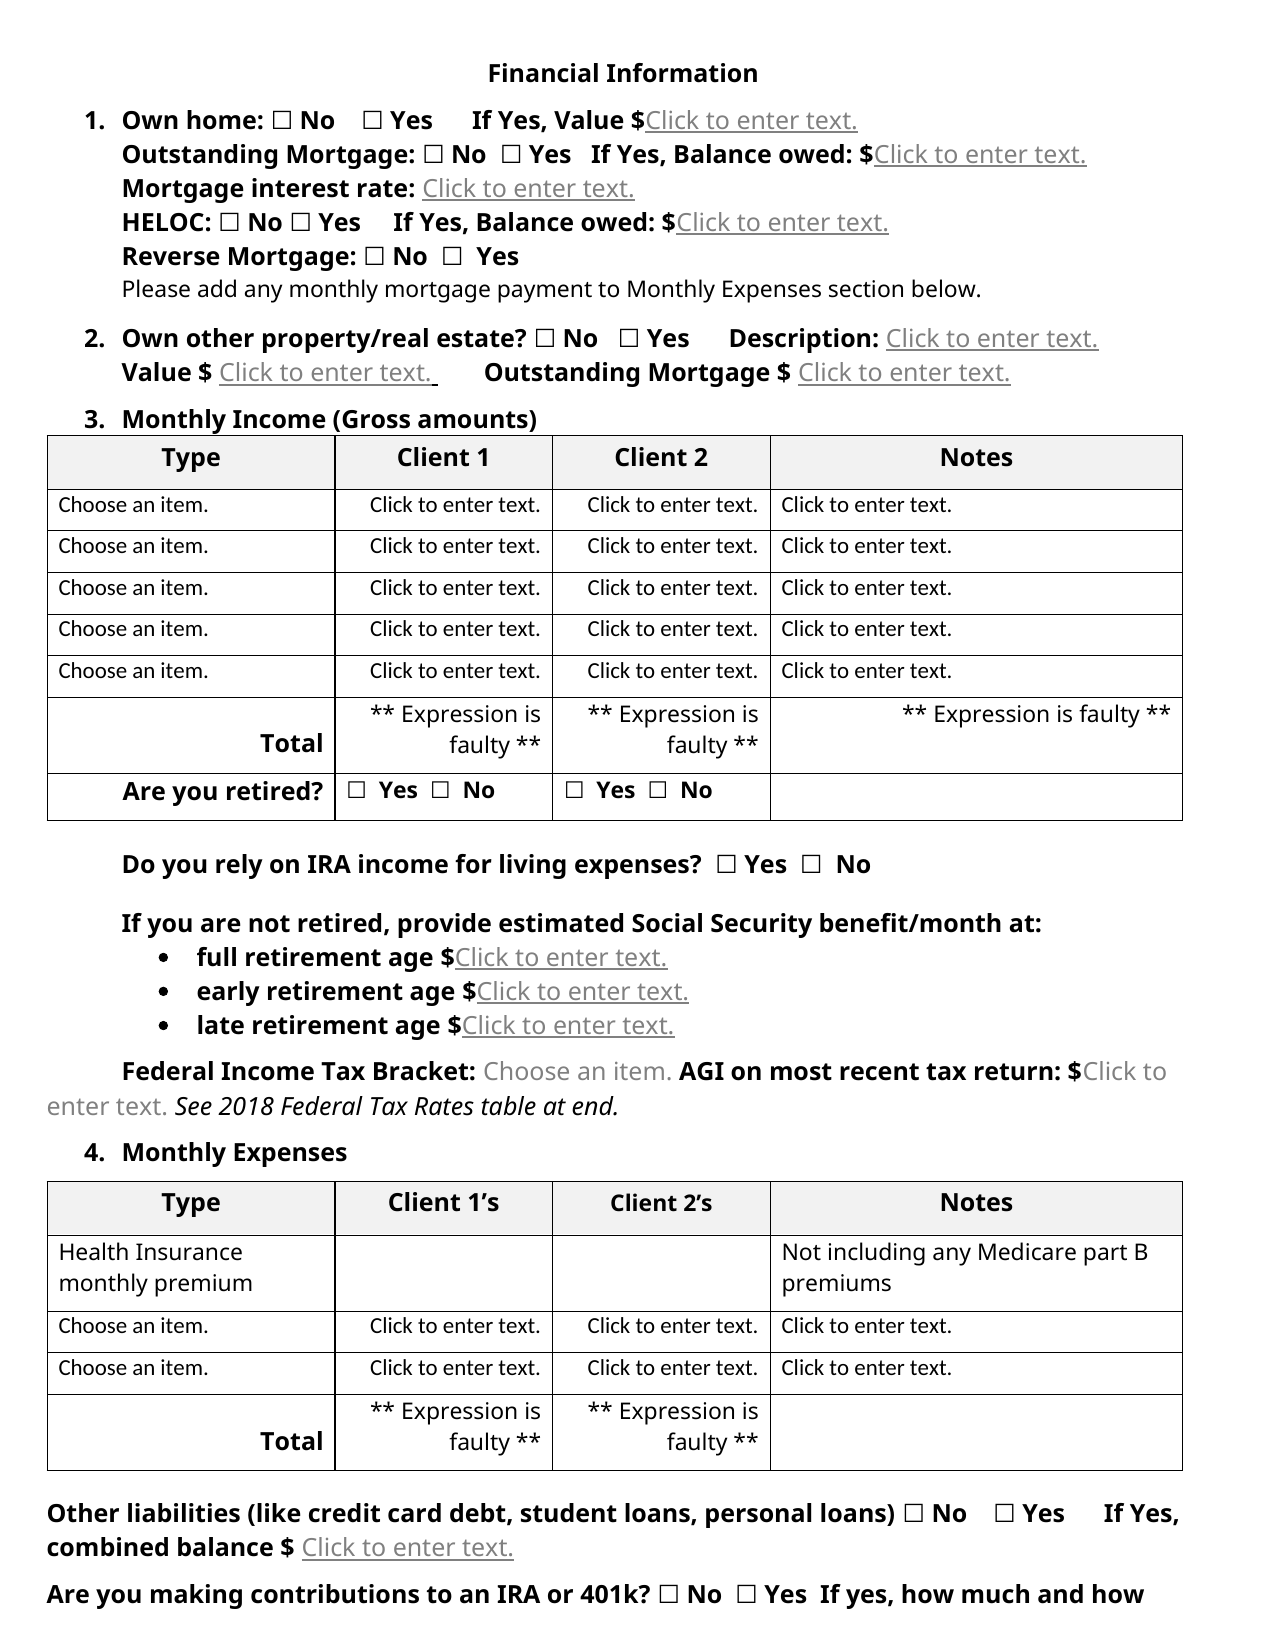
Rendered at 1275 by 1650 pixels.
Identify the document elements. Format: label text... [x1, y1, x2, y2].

table_cell Yes No [553, 774, 770, 820]
table_header Client 1 [336, 436, 552, 489]
text HELOC: No Yes If Yes, Balance owed: $ [46, 205, 1199, 239]
table_cell [553, 1236, 770, 1311]
text Do you rely on IRA income for living expenses? Yes No [46, 846, 1199, 880]
list full retirement age $ [159, 939, 1199, 973]
table_header Notes [771, 1182, 1182, 1234]
text Please add any monthly mortgage payment to Monthly Expenses section below. [46, 273, 1199, 304]
table_cell 0 [336, 1395, 552, 1470]
table_cell Not including any Medicare part B premiums [771, 1236, 1182, 1311]
text Reverse Mortgage: No Yes [46, 239, 1199, 273]
table_cell 0 [553, 1395, 770, 1470]
list late retirement age $ [159, 1007, 1199, 1042]
table_cell Are you retired? [48, 774, 334, 820]
table_cell Yes No [336, 774, 552, 820]
list Own other property/real estate? No Yes Description: [84, 321, 1199, 355]
list Monthly Income (Gross amounts) [84, 401, 1199, 435]
table_cell 0 [336, 698, 552, 773]
list Own home: No Yes If Yes, Value $ [84, 102, 1199, 137]
table_header Type [48, 436, 334, 489]
table_header Client 1’s [336, 1182, 552, 1234]
table_cell [771, 774, 1182, 820]
table_cell [336, 1236, 552, 1311]
table_header Client 2 [553, 436, 770, 489]
text Financial Information [46, 56, 1199, 90]
table_cell 0 [771, 698, 1182, 773]
text Other liabilities (like credit card debt, student loans, personal loans) No Yes If Yes, combined balance $ [46, 1496, 1199, 1564]
table_cell Total [48, 1395, 334, 1470]
table_cell Total [48, 698, 334, 773]
list Monthly Expenses [84, 1135, 1199, 1169]
table_header Notes [771, 436, 1182, 489]
table_header Client 2’s [553, 1182, 770, 1234]
table_header Type [48, 1182, 334, 1234]
text If you are not retired, provide estimated Social Security benefit/month at: [46, 905, 1199, 939]
list early retirement age $ [159, 973, 1199, 1007]
table_cell [771, 1395, 1182, 1470]
text Outstanding Mortgage: No Yes If Yes, Balance owed: $ [46, 137, 1199, 171]
text Mortgage interest rate: [46, 171, 1199, 205]
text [46, 1576, 1199, 1611]
text Value $ Outstanding Mortgage $ [46, 355, 1199, 389]
text Federal Income Tax Bracket: AGI on most recent tax return: $ See 2018 Federal Tax Rates table at end. [46, 1054, 1199, 1122]
table_cell Health Insurance monthly premium [48, 1236, 334, 1311]
table_cell 0 [553, 698, 770, 773]
